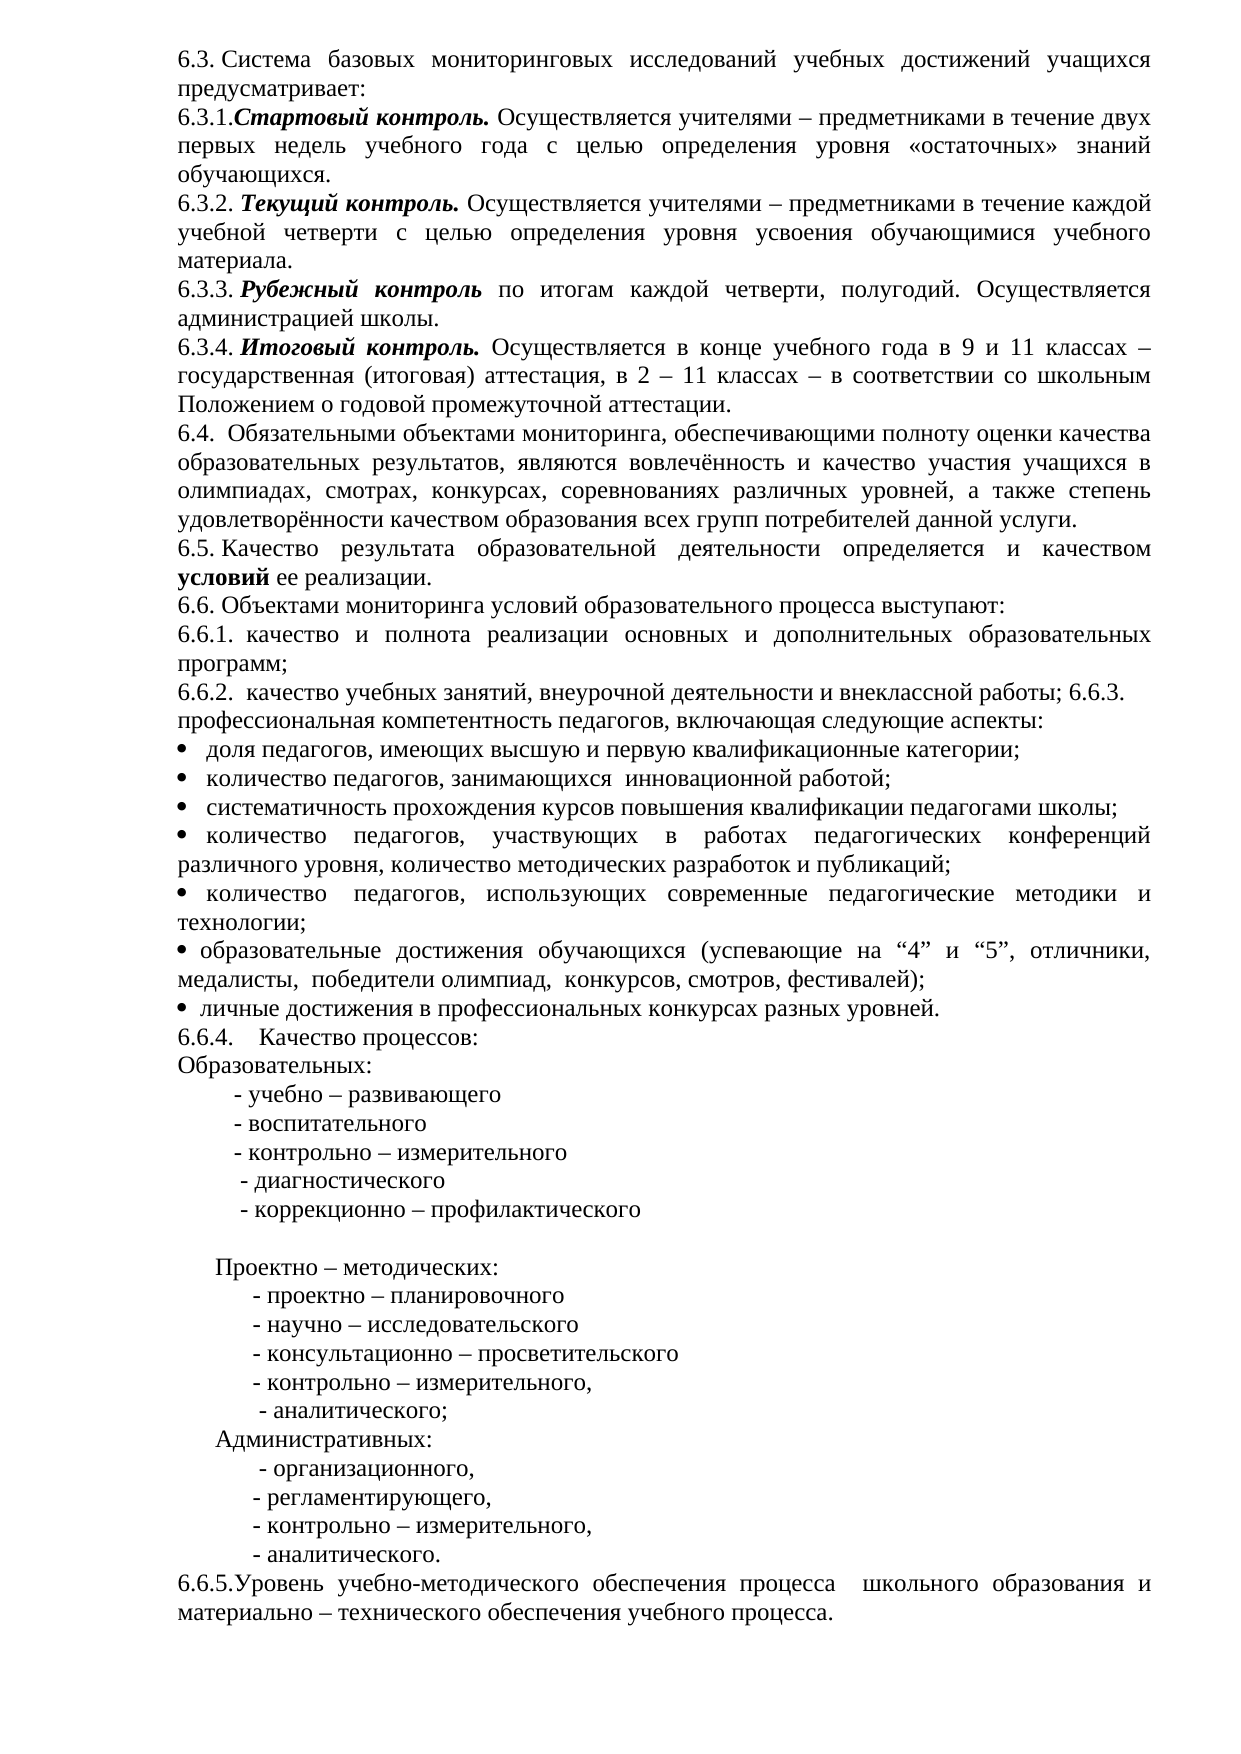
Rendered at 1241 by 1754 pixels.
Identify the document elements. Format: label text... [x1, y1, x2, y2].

text - проектно – планировочного [177, 1281, 1152, 1309]
text 6.3.4. Итоговый контроль. Осуществляется в конце учебного года в 9 и 11 классах – государственная (итоговая) аттестация, в 2 – 11 классах – в соответствии со школьным Положением о годовой промежуточной аттестации. [177, 332, 1152, 418]
text Административных: [215, 1424, 1152, 1453]
text - коррекционно – профилактического [215, 1194, 1152, 1223]
text  количество педагогов, занимающихся инновационной работой; [177, 763, 1152, 792]
text - регламентирующего, [215, 1482, 1152, 1511]
text - контрольно – измерительного [177, 1137, 1152, 1166]
text 6.6. Объектами мониторинга условий образовательного процесса выступают: [177, 591, 1152, 619]
text 6.3.3. Рубежный контроль по итогам каждой четверти, полугодий. Осуществляется администрацией школы. [177, 274, 1152, 332]
text 6.3.2. Текущий контроль. Осуществляется учителями – предметниками в течение каждой учебной четверти с целью определения уровня усвоения обучающимися учебного материала. [177, 188, 1152, 274]
text Проектно – методических: [215, 1252, 1152, 1281]
text - консультационно – просветительского [215, 1338, 1152, 1367]
text  образовательные достижения обучающихся (успевающие на “4” и “5”, отличники, медалисты, победители олимпиад, конкурсов, смотров, фестивалей); [177, 936, 1152, 993]
text  количество педагогов, использующих современные педагогические методики и технологии; [177, 878, 1152, 936]
text 6.4. Обязательными объектами мониторинга, обеспечивающими полноту оценки качества образовательных результатов, являются вовлечённость и качество участия учащихся в олимпиадах, смотрах, конкурсах, соревнованиях различных уровней, а также степень удовлетворённости качеством образования всех групп потребителей данной услуги. [177, 418, 1152, 533]
text  личные достижения в профессиональных конкурсах разных уровней. [177, 993, 1152, 1022]
text - контрольно – измерительного, [215, 1367, 1152, 1396]
text 6.6.4. Качество процессов: [177, 1022, 1152, 1051]
text Образовательных: [177, 1051, 1152, 1079]
text - диагностического [215, 1166, 1152, 1194]
text  систематичность прохождения курсов повышения квалификации педагогами школы; [177, 792, 1152, 821]
text  количество педагогов, участвующих в работах педагогических конференций различного уровня, количество методических разработок и публикаций; [177, 821, 1152, 878]
text  доля педагогов, имеющих высшую и первую квалификационные категории; [177, 734, 1152, 763]
text - контрольно – измерительного, [215, 1511, 1152, 1539]
text - воспитательного [177, 1108, 1152, 1137]
text - аналитического; [215, 1396, 1152, 1424]
text 6.3.1.Стартовый контроль. Осуществляется учителями – предметниками в течение двух первых недель учебного года с целью определения уровня «остаточных» знаний обучающихся. [177, 102, 1152, 188]
text - учебно – развивающего [177, 1079, 1152, 1108]
text 6.6.1. качество и полнота реализации основных и дополнительных образовательных программ; [177, 619, 1152, 677]
text 6.5. Качество результата образовательной деятельности определяется и качеством условий ее реализации. [177, 533, 1152, 591]
text - аналитического. [177, 1539, 1152, 1568]
text 6.6.5.Уровень учебно-методического обеспечения процесса школьного образования и материально – технического обеспечения учебного процесса. [177, 1568, 1152, 1626]
text 6.6.2. качество учебных занятий, внеурочной деятельности и внеклассной работы; 6.6.3. профессиональная компетентность педагогов, включающая следующие аспекты: [177, 677, 1152, 734]
text - научно – исследовательского [215, 1309, 1152, 1338]
text 6.3. Система базовых мониторинговых исследований учебных достижений учащихся предусматривает: [177, 44, 1152, 102]
text - организационного, [177, 1453, 1152, 1482]
